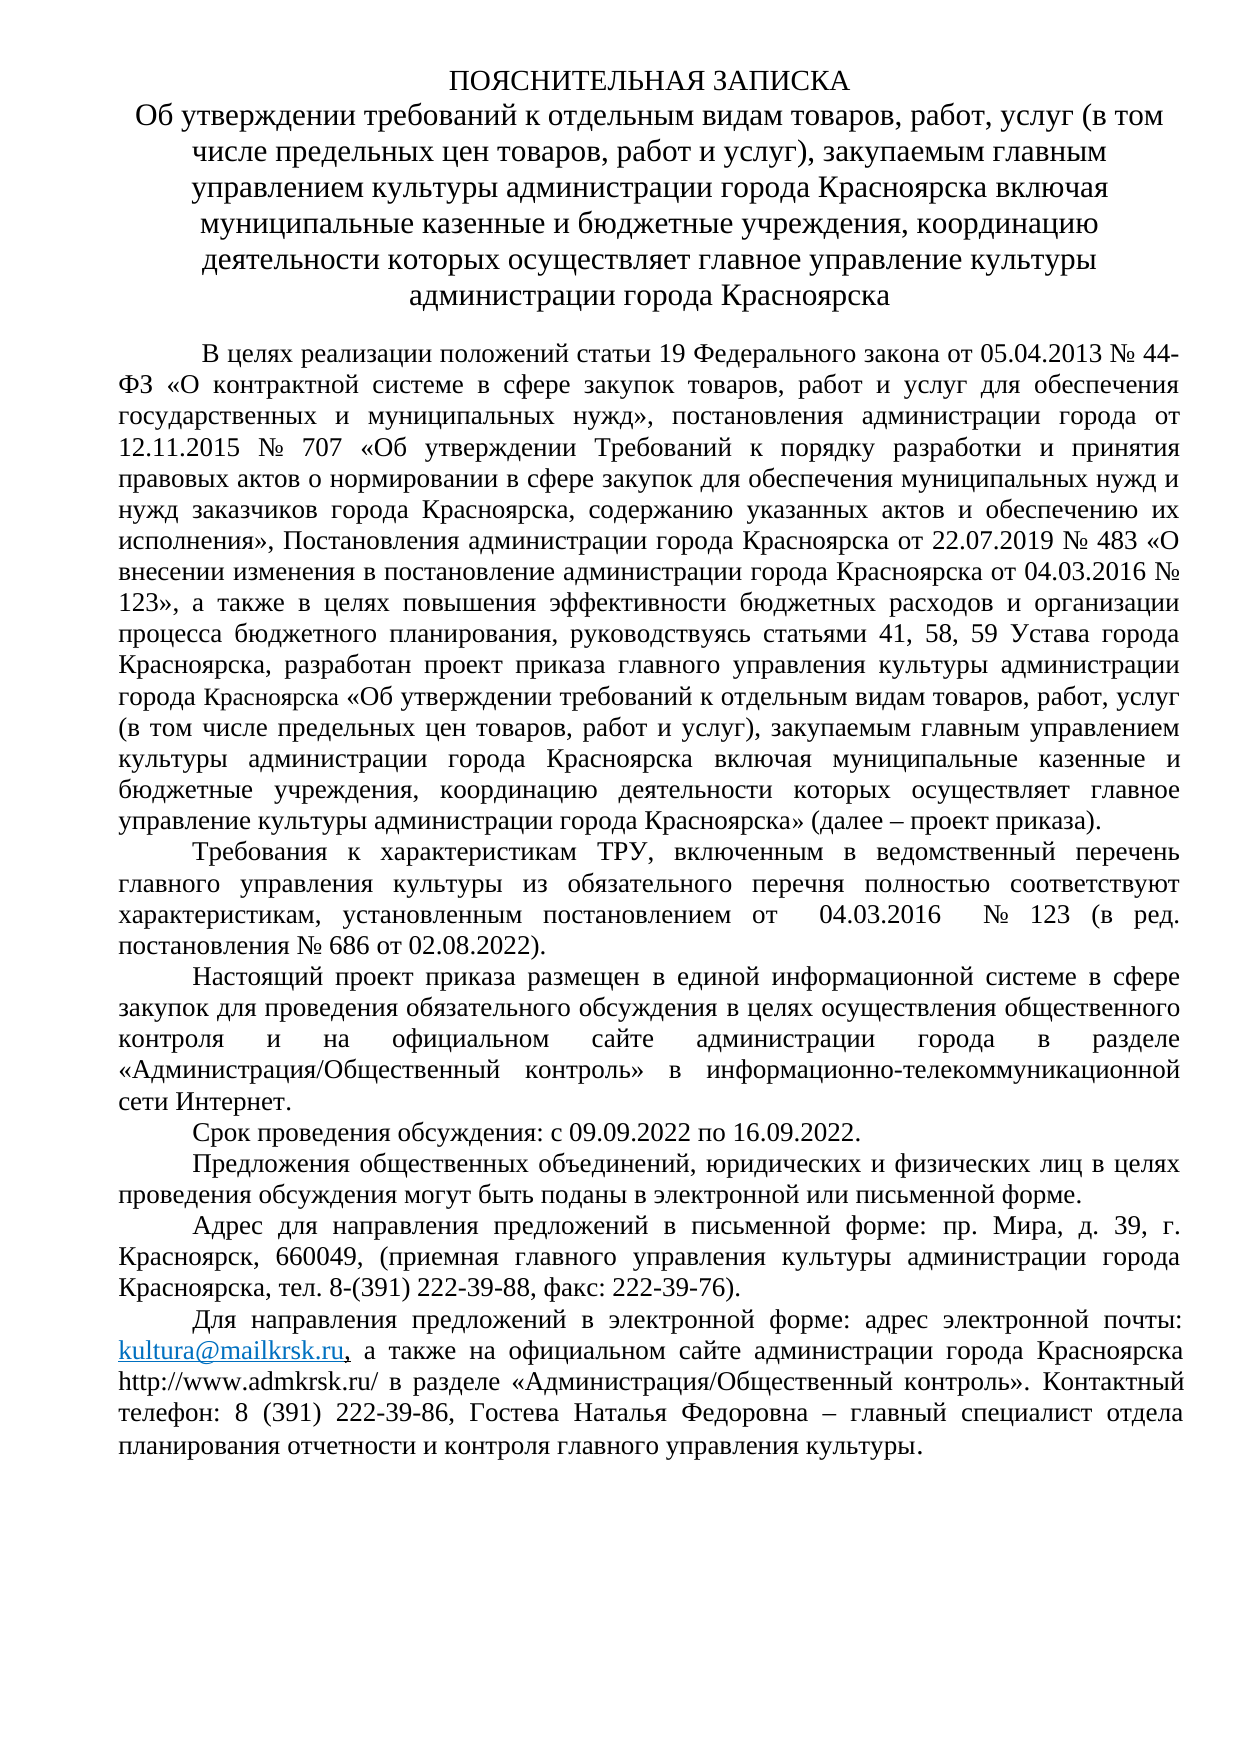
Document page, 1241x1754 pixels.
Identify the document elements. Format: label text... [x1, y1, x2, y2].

text В целях реализации положений статьи 19 Федерального закона от 05.04.2013 № 44-ФЗ «О контрактной системе в сфере закупок товаров, работ и услуг для обеспечения государственных и муниципальных нужд», постановления администрации города от 12.11.2015 № 707 «Об утверждении Требований к порядку разработки и принятия правовых актов о нормировании в сфере закупок для обеспечения муниципальных нужд и нужд заказчиков города Красноярска, содержанию указанных актов и обеспечению их исполнения», Постановления администрации города Красноярска от 22.07.2019 № 483 «О внесении изменения в постановление администрации города Красноярска от 04.03.2016 № 123», а также в целях повышения эффективности бюджетных расходов и организации процесса бюджетного планирования, руководствуясь статьями 41, 58, 59 Устава города Красноярска, разработан проект приказа главного управления культуры администрации города Красноярска «Об утверждении требований к отдельным видам товаров, работ, услуг (в том числе предельных цен товаров, работ и услуг), закупаемым главным управлением культуры администрации города Красноярска включая муниципальные казенные и бюджетные учреждения, координацию деятельности которых осуществляет главное управление культуры администрации города Красноярска» (далее – проект приказа). [118, 337, 1181, 836]
text Настоящий проект приказа размещен в единой информационной системе в сфере закупок для проведения обязательного обсуждения в целях осуществления общественного контроля и на официальном сайте администрации города в разделе «Администрация/Общественный контроль» в информационно-телекоммуникационной сети Интернет. [118, 960, 1181, 1116]
text Предложения общественных объединений, юридических и физических лиц в целях проведения обсуждения могут быть поданы в электронной или письменной форме. [118, 1147, 1181, 1209]
text Адрес для направления предложений в письменной форме: пр. Мира, д. 39, г. Красноярск, 660049, (приемная главного управления культуры администрации города Красноярска, тел. 8-(391) 222-39-88, факс: 222-39-76). [118, 1209, 1181, 1303]
text Об утверждении требований к отдельным видам товаров, работ, услуг (в том числе предельных цен товаров, работ и услуг), закупаемым главным управлением культуры администрации города Красноярска включая муниципальные казенные и бюджетные учреждения, координацию деятельности которых осуществляет главное управление культуры администрации города Красноярска [118, 97, 1181, 312]
text Требования к характеристикам ТРУ, включенным в ведомственный перечень главного управления культуры из обязательного перечня полностью соответствуют характеристикам, установленным постановлением от 04.03.2016 № 123 (в ред. постановления № 686 от 02.08.2022). [118, 836, 1181, 960]
text ПОЯСНИТЕЛЬНАЯ ЗАПИСКА [118, 63, 1181, 97]
text Срок проведения обсуждения: с 09.09.2022 по 16.09.2022. [118, 1116, 1181, 1147]
text Для направления предложений в электронной форме: адрес электронной почты: kultura@mailkrsk.ru, а также на официальном сайте администрации города Красноярска http://www.admkrsk.ru/ в разделе «Администрация/Общественный контроль». Контактный телефон: 8 (391) 222-39-86, Гостева Наталья Федоровна – главный специалист отдела планирования отчетности и контроля главного управления культуры. [118, 1303, 1184, 1461]
